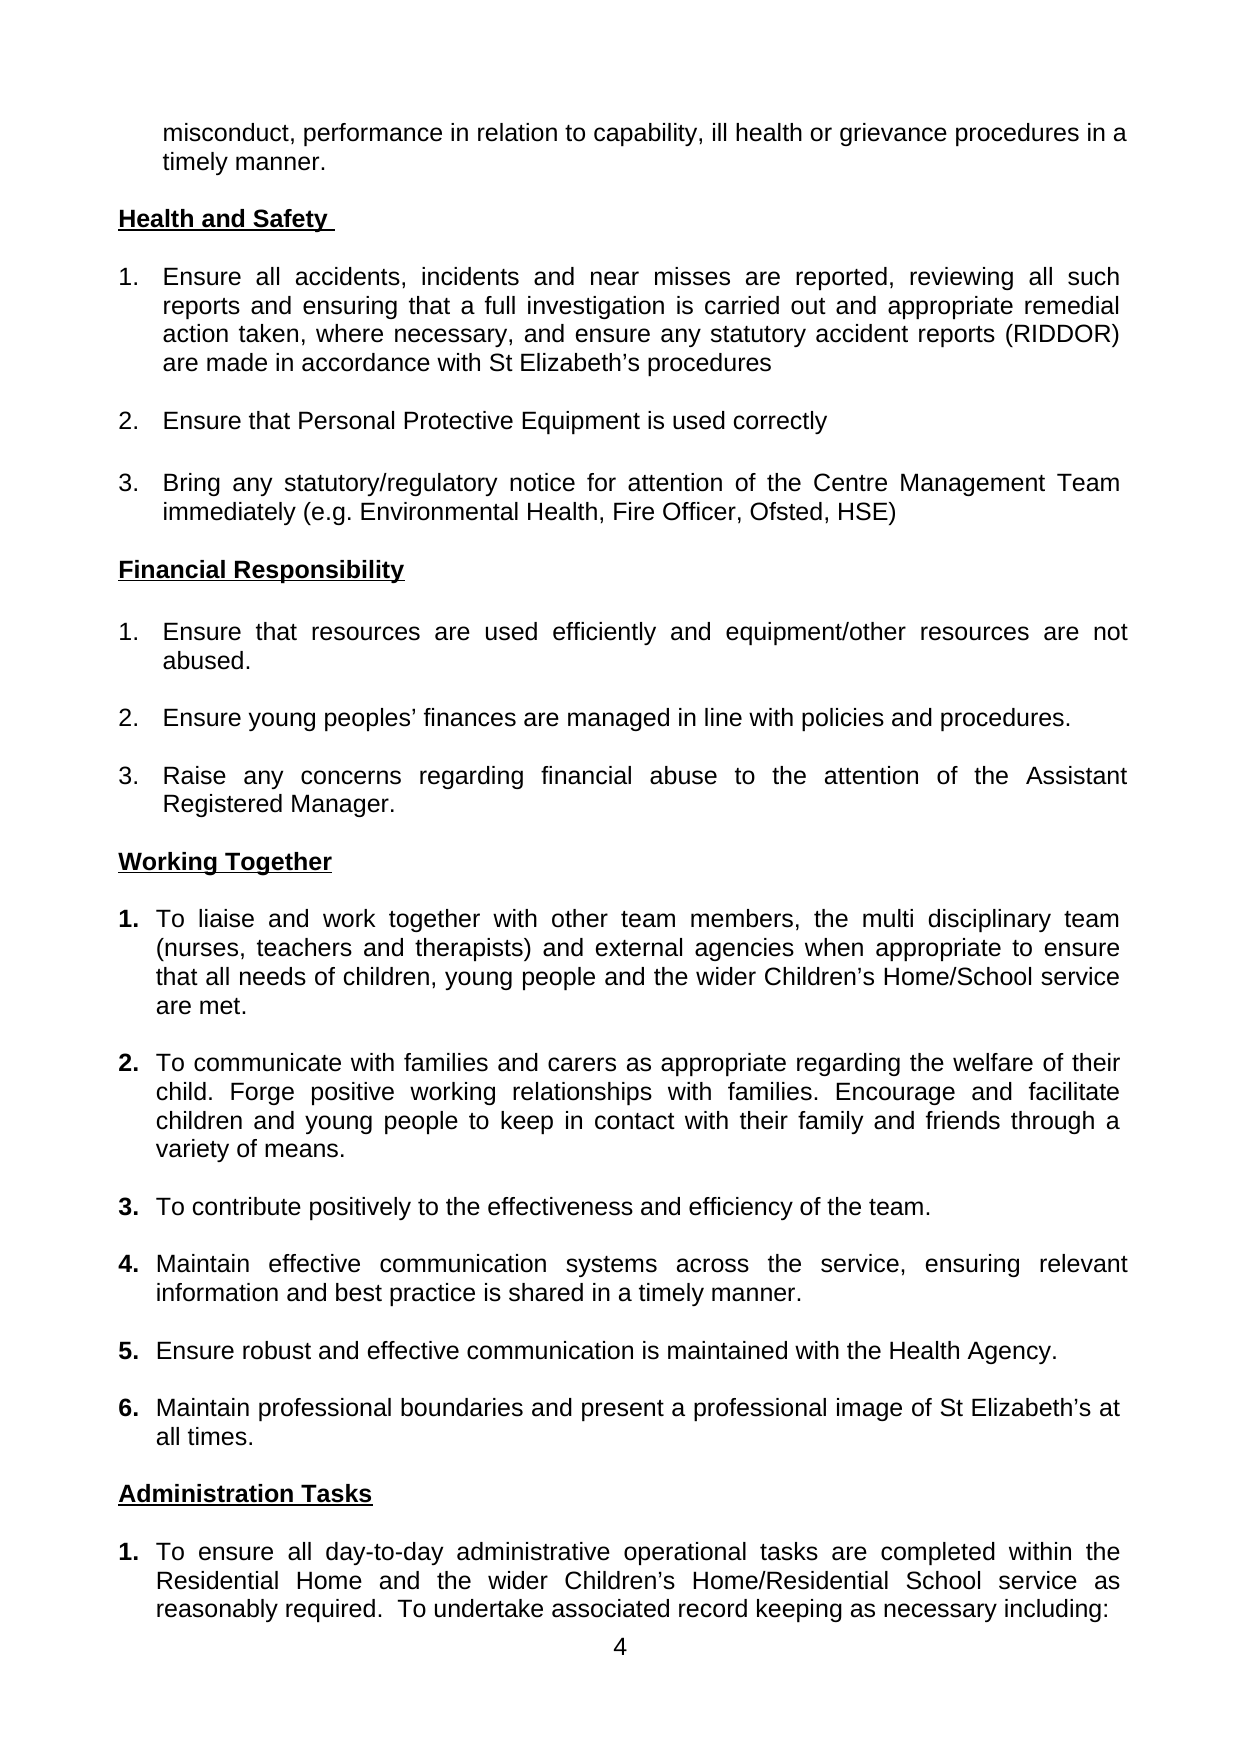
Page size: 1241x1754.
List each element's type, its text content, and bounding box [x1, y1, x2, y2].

list Maintain professional boundaries and present a professional image of St Elizabeth’s at all times. [118, 1393, 1122, 1451]
text Financial Responsibility [118, 555, 1122, 583]
text Administration Tasks [118, 1479, 1122, 1508]
text 3. Raise any concerns regarding financial abuse to the attention of the Assistant Registered Manager. [118, 761, 1129, 818]
text 2. Ensure young peoples’ finances are managed in line with policies and procedures. [118, 703, 1129, 732]
text Working Together [118, 847, 1122, 876]
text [118, 118, 1129, 176]
list Maintain effective communication systems across the service, ensuring relevant information and best practice is shared in a timely manner. [118, 1249, 1129, 1307]
list To contribute positively to the effectiveness and efficiency of the team. [118, 1192, 1122, 1221]
list To ensure all day-to-day administrative operational tasks are completed within the Residential Home and the wider Children’s Home/Residential School service as reasonably required. To undertake associated record keeping as necessary including: [118, 1537, 1122, 1623]
text 2. Ensure that Personal Protective Equipment is used correctly [118, 406, 1122, 434]
text Health and Safety [118, 204, 1129, 233]
text 3. Bring any statutory/regulatory notice for attention of the Centre Management Team immediately (e.g. Environmental Health, Fire Officer, Ofsted, HSE) [118, 468, 1122, 526]
list To communicate with families and carers as appropriate regarding the welfare of their child. Forge positive working relationships with families. Encourage and facilitate children and young people to keep in contact with their family and friends through a variety of means. [118, 1048, 1122, 1163]
list Ensure robust and effective communication is maintained with the Health Agency. [118, 1336, 1129, 1364]
list To liaise and work together with other team members, the multi disciplinary team (nurses, teachers and therapists) and external agencies when appropriate to ensure that all needs of children, young people and the wider Children’s Home/School service are met. [118, 904, 1122, 1019]
text 1. Ensure all accidents, incidents and near misses are reported, reviewing all such reports and ensuring that a full investigation is carried out and appropriate remedial action taken, where necessary, and ensure any statutory accident reports (RIDDOR) are made in accordance with St Elizabeth’s procedures [118, 262, 1122, 377]
list 1. Ensure that resources are used efficiently and equipment/other resources are not abused. [118, 617, 1129, 674]
